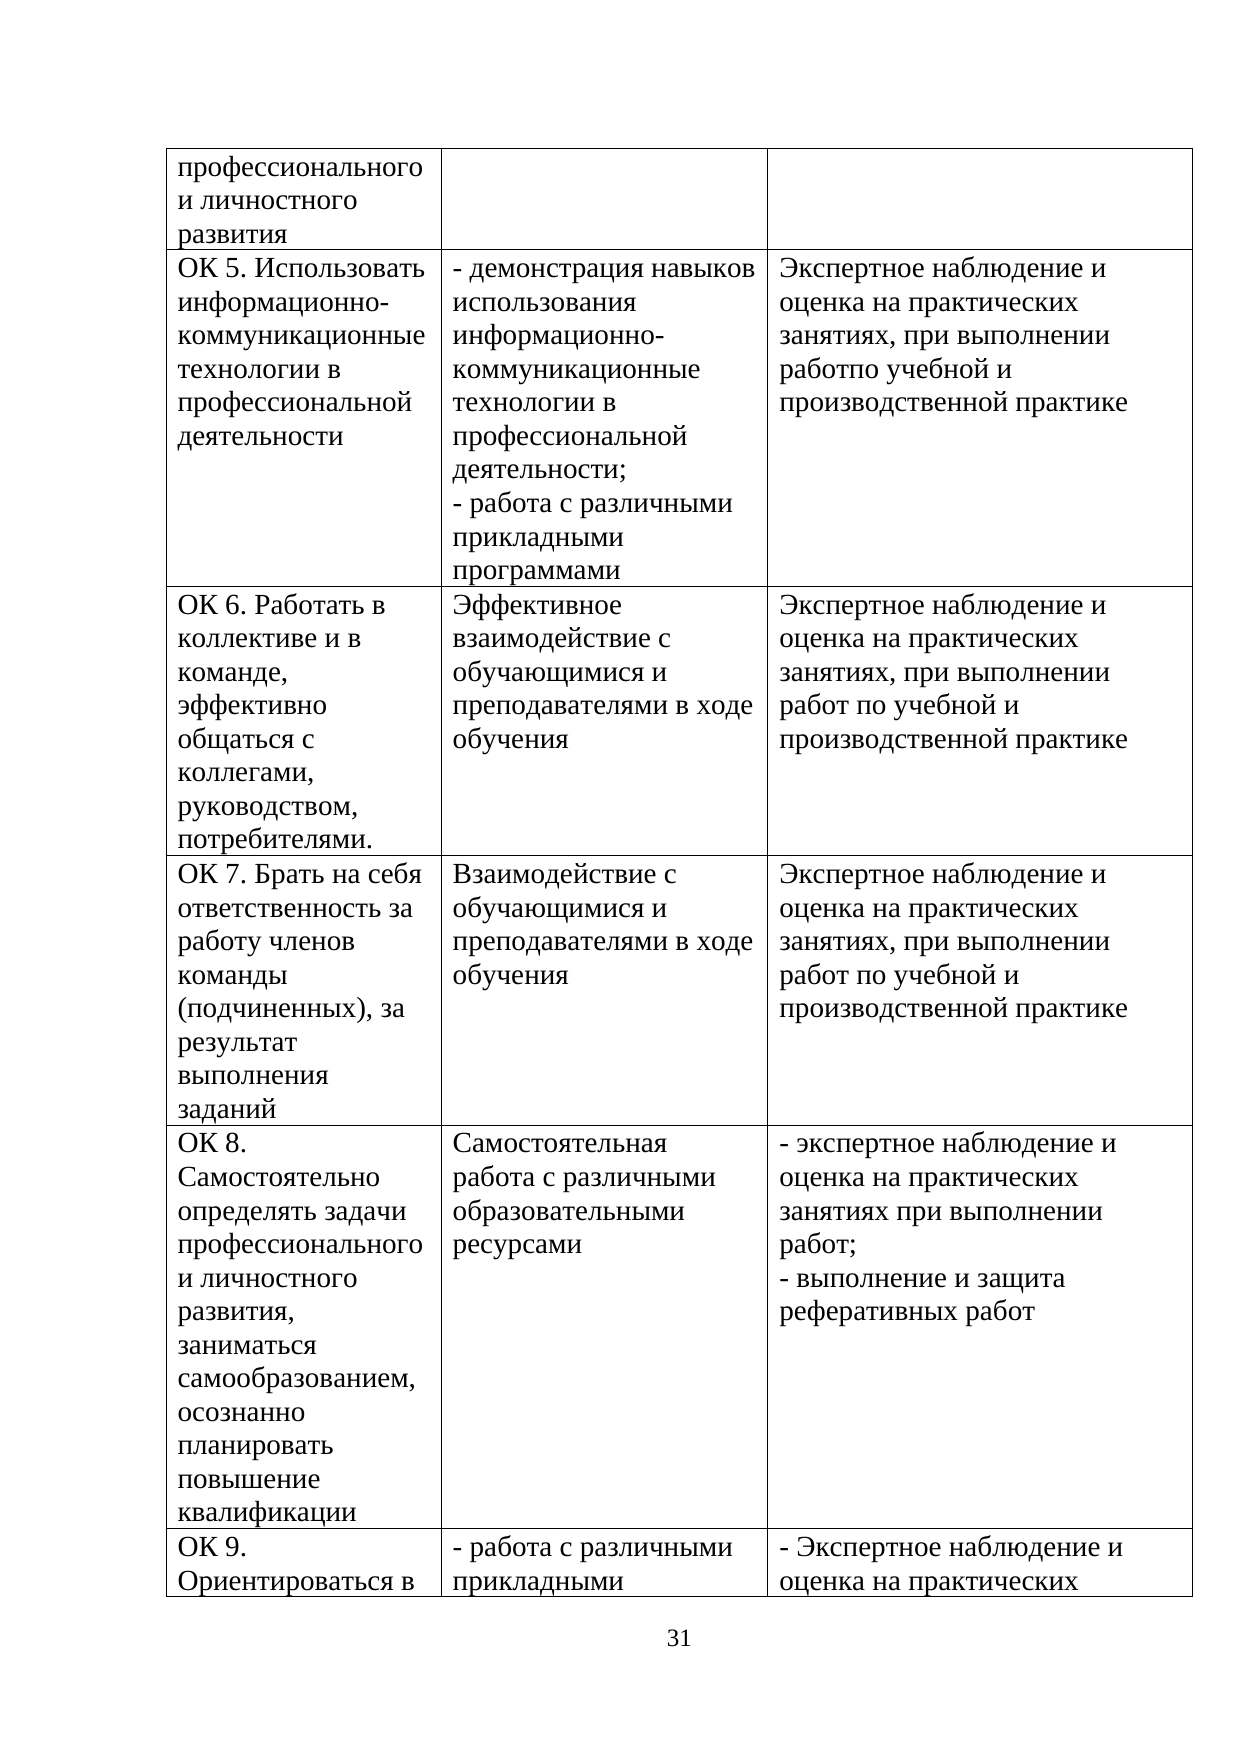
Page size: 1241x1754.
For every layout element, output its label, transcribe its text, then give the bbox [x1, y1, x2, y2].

table_cell Экспертное наблюдение и оценка на практических занятиях, при выполнении работ по учебной и производственной практике [768, 856, 1192, 1124]
table_cell - демонстрация навыков использования информационно-коммуникационные технологии в профессиональной деятельности; - работа с различными прикладными программами [442, 250, 767, 586]
table_cell Экспертное наблюдение и оценка на практических занятиях, при выполнении работпо учебной и производственной практике [768, 250, 1192, 586]
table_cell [768, 1529, 1192, 1596]
table_cell Самостоятельная работа с различными образовательными ресурсами [442, 1126, 767, 1528]
table_cell Эффективное взаимодействие с обучающимися и преподавателями в ходе обучения [442, 587, 767, 855]
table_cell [167, 1529, 441, 1596]
table_cell Взаимодействие с обучающимися и преподавателями в ходе обучения [442, 856, 767, 1124]
table_cell ОК 7. Брать на себя ответственность за работу членов команды (подчиненных), за результат выполнения заданий [167, 856, 441, 1124]
table_cell Экспертное наблюдение и оценка на практических занятиях, при выполнении работ по учебной и производственной практике [768, 587, 1192, 855]
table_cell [442, 1529, 767, 1596]
table_cell ОК 8. Самостоятельно определять задачи профессионального и личностного развития, заниматься самообразованием, осознанно планировать повышение квалификации [167, 1126, 441, 1528]
table_cell ОК 6. Работать в коллективе и в команде, эффективно общаться с коллегами, руководством, потребителями. [167, 587, 441, 855]
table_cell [768, 149, 1192, 249]
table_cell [442, 149, 767, 249]
table_cell ОК 5. Использовать информационно-коммуникационные технологии в профессиональной деятельности [167, 250, 441, 586]
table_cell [167, 149, 441, 249]
table_cell - экспертное наблюдение и оценка на практических занятиях при выполнении работ; - выполнение и защита реферативных работ [768, 1126, 1192, 1528]
